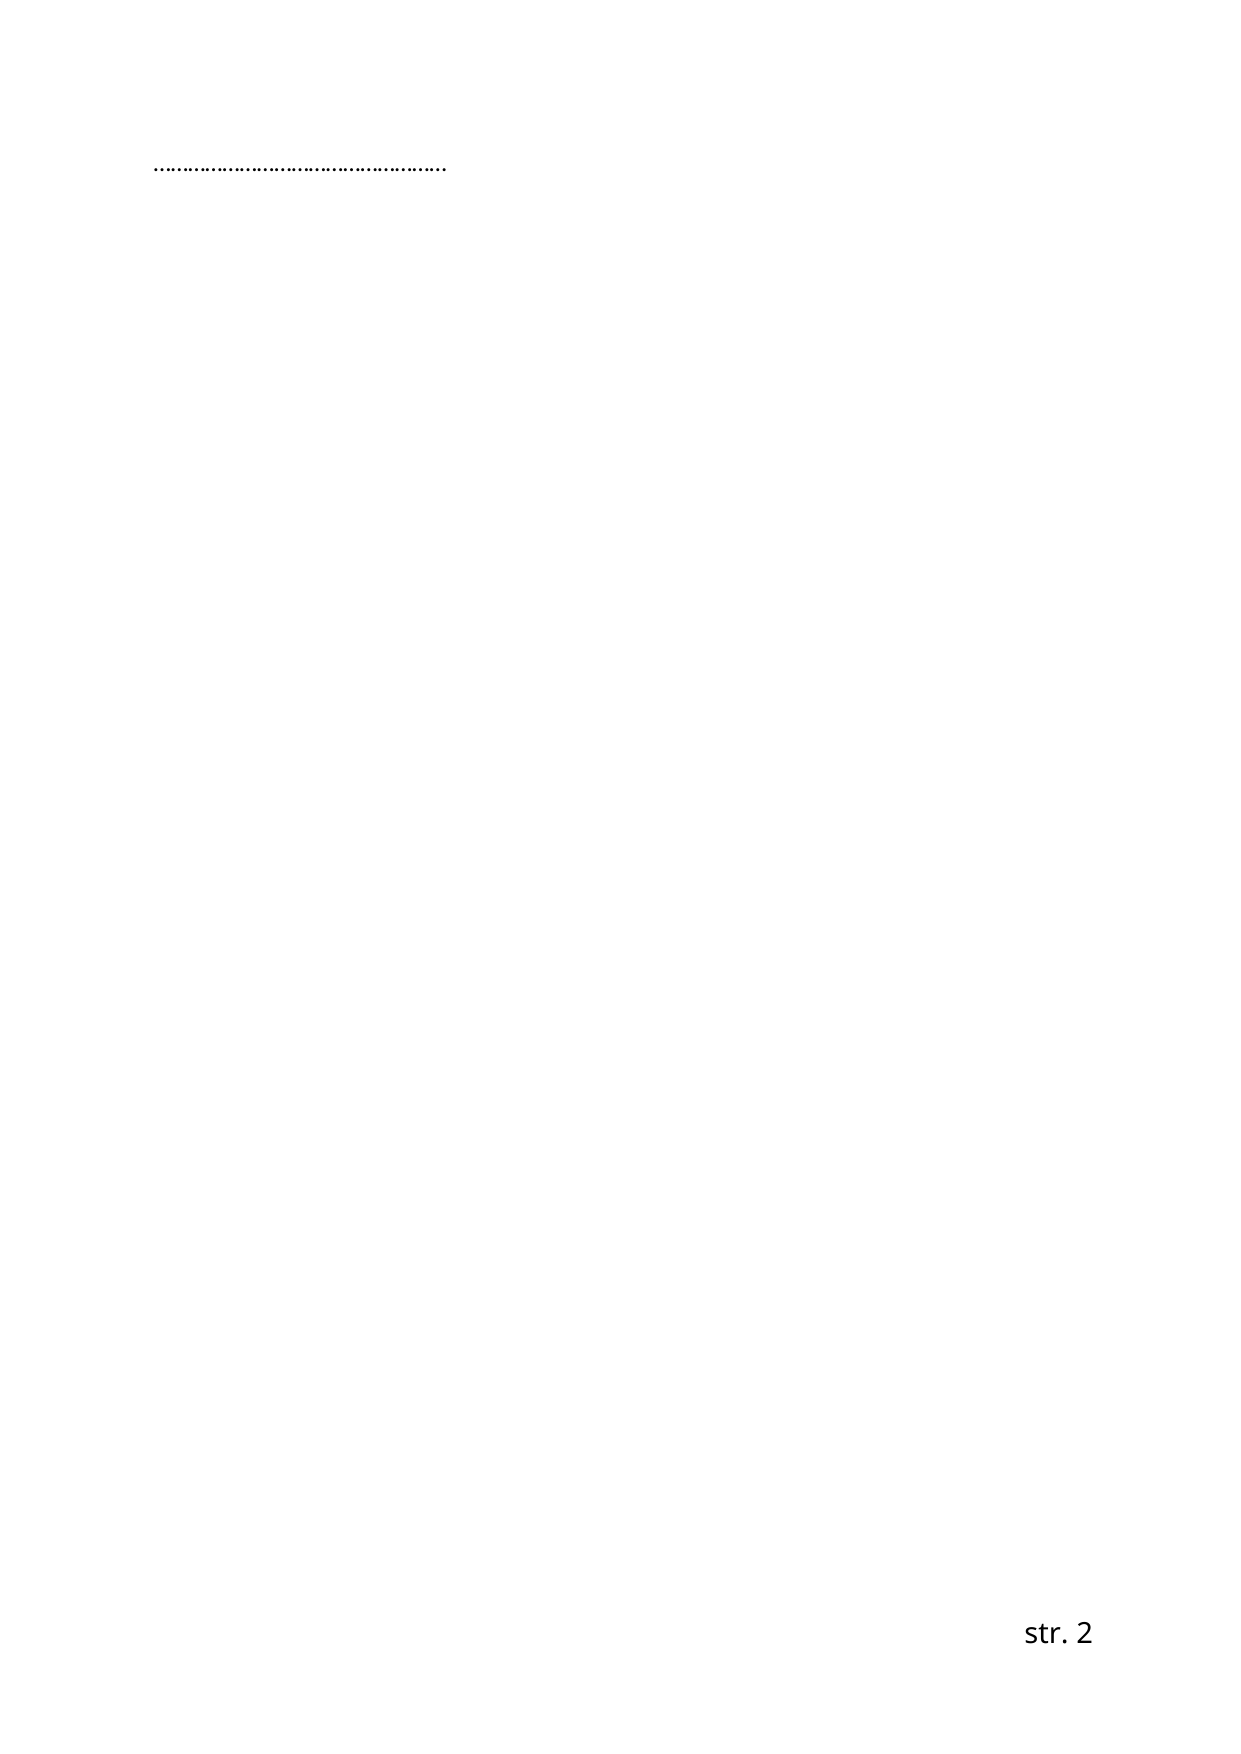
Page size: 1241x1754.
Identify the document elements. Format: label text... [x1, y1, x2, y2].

text …………………………………………… [148, 148, 1093, 178]
